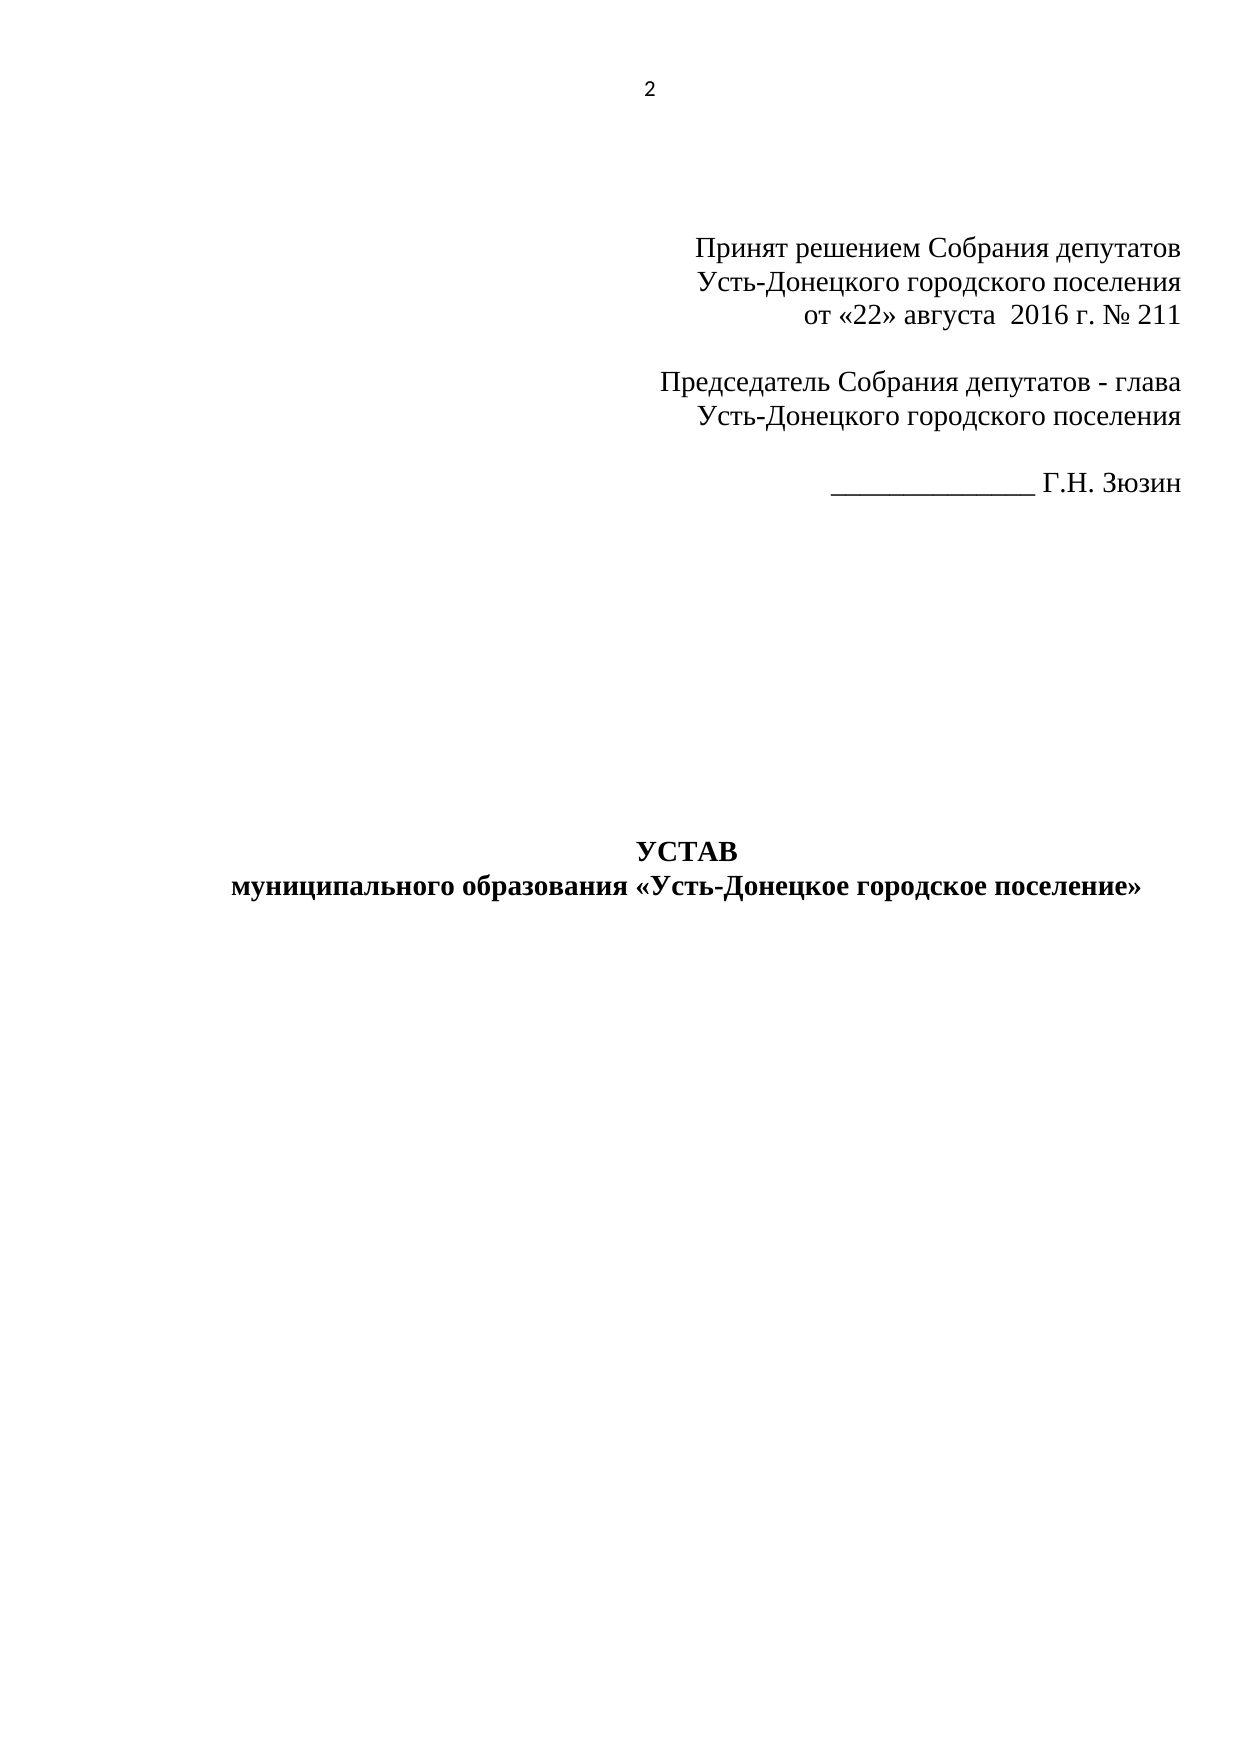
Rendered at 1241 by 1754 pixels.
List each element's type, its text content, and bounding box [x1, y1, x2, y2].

text муниципального образования «Усть-Донецкое городское поселение» [118, 868, 1181, 901]
text ______________ Г.Н. Зюзин [118, 465, 1181, 499]
text от «22» августа 2016 г. № 211 [118, 297, 1181, 331]
text Усть-Донецкого городского поселения [118, 264, 1181, 297]
text Председатель Собрания депутатов - глава [118, 364, 1181, 398]
text Принят решением Собрания депутатов [118, 230, 1181, 264]
text УСТАВ [118, 834, 1181, 868]
text Усть-Донецкого городского поселения [118, 398, 1181, 432]
